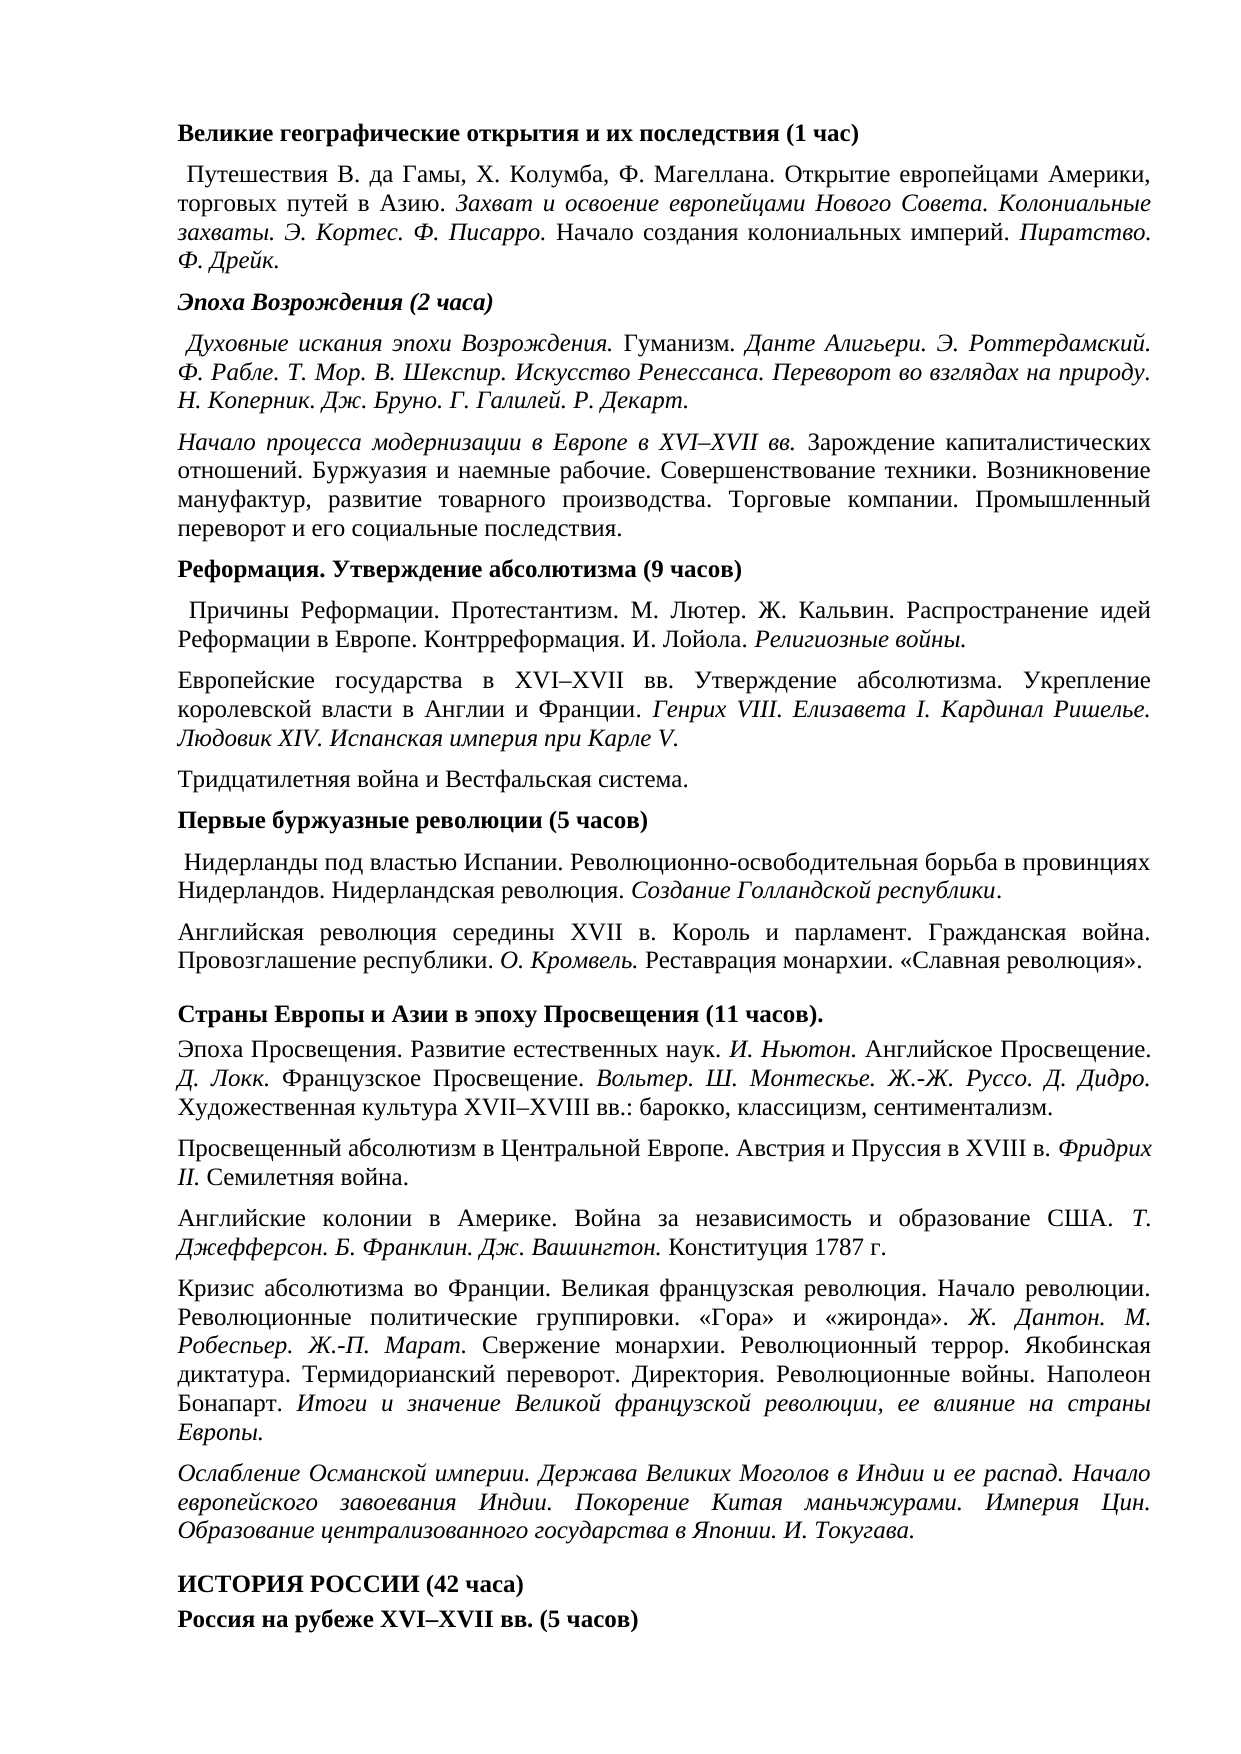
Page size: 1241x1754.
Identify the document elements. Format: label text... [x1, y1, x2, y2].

text Начало процесса модернизации в Европе в XVI–XVII вв. Зарождение капиталистических отношений. Буржуазия и наемные рабочие. Совершенствование техники. Возникновение мануфактур, развитие товарного производства. Торговые компании. Промышленный переворот и его социальные последствия. [177, 427, 1152, 542]
text Первые буржуазные революции (5 часов) [177, 806, 1152, 834]
text Ослабление Османской империи. Держава Великих Моголов в Индии и ее распад. Начало европейского завоевания Индии. Покорение Китая маньчжурами. Империя Цин. Образование централизованного государства в Японии. И. Токугава. [177, 1458, 1152, 1544]
text Просвещенный абсолютизм в Центральной Европе. Австрия и Пруссия в XVIII в. Фридрих II. Семилетняя война. [177, 1133, 1152, 1191]
text Путешествия В. да Гамы, Х. Колумба, Ф. Магеллана. Открытие европейцами Америки, торговых путей в Азию. Захват и освоение европейцами Нового Совета. Колониальные захваты. Э. Кортес. Ф. Писарро. Начало создания колониальных империй. Пиратство. Ф. Дрейк. [177, 159, 1152, 274]
text Эпоха Просвещения. Развитие естественных наук. И. Ньютон. Английское Просвещение. Д. Локк. Французское Просвещение. Вольтер. Ш. Монтескье. Ж.-Ж. Руссо. Д. Дидро. Художественная культура XVII–XVIII вв.: барокко, классицизм, сентиментализм. [177, 1034, 1152, 1121]
text Эпоха Возрождения (2 часа) [177, 287, 1152, 316]
text Английские колонии в Америке. Война за независимость и образование США. Т. Джефферсон. Б. Франклин. Дж. Вашингтон. Конституция 1787 г. [177, 1203, 1152, 1261]
text Европейские государства в XVI–XVII вв. Утверждение абсолютизма. Укрепление королевской власти в Англии и Франции. Генрих VIII. Елизавета I. Кардинал Ришелье. Людовик XIV. Испанская империя при Карле V. [177, 666, 1152, 752]
text Великие географические открытия и их последствия (1 час) [177, 118, 1152, 147]
text Кризис абсолютизма во Франции. Великая французская революция. Начало революции. Революционные политические группировки. «Гора» и «жиронда». Ж. Дантон. М. Робеспьер. Ж.-П. Марат. Свержение монархии. Революционный террор. Якобинская диктатура. Термидорианский переворот. Директория. Революционные войны. Наполеон Бонапарт. Итоги и значение Великой французской революции, ее влияние на страны Европы. [177, 1273, 1152, 1446]
text Английская революция середины XVII в. Король и парламент. Гражданская война. Провозглашение республики. О. Кромвель. Реставрация монархии. «Славная революция». [177, 917, 1152, 974]
text Россия на рубеже XVI–XVII вв. (5 часов) [177, 1604, 1152, 1633]
text Духовные искания эпохи Возрождения. Гуманизм. Данте Алигьери. Э. Роттердамский. Ф. Рабле. Т. Мор. В. Шекспир. Искусство Ренессанса. Переворот во взглядах на природу. Н. Коперник. Дж. Бруно. Г. Галилей. Р. Декарт. [177, 328, 1152, 414]
text Тридцатилетняя война и Вестфальская система. [177, 764, 1152, 793]
subtitle Страны Европы и Азии в эпоху Просвещения (11 часов). [177, 999, 1152, 1028]
text Реформация. Утверждение абсолютизма (9 часов) [177, 554, 1152, 583]
text Причины Реформации. Протестантизм. М. Лютер. Ж. Кальвин. Распространение идей Реформации в Европе. Контрреформация. И. Лойола. Религиозные войны. [177, 596, 1152, 653]
subtitle ИСТОРИЯ РОССИИ (42 часа) [177, 1569, 1152, 1598]
text Нидерланды под властью Испании. Революционно-освободительная борьба в провинциях Нидерландов. Нидерландская революция. Создание Голландской республики. [177, 847, 1152, 904]
